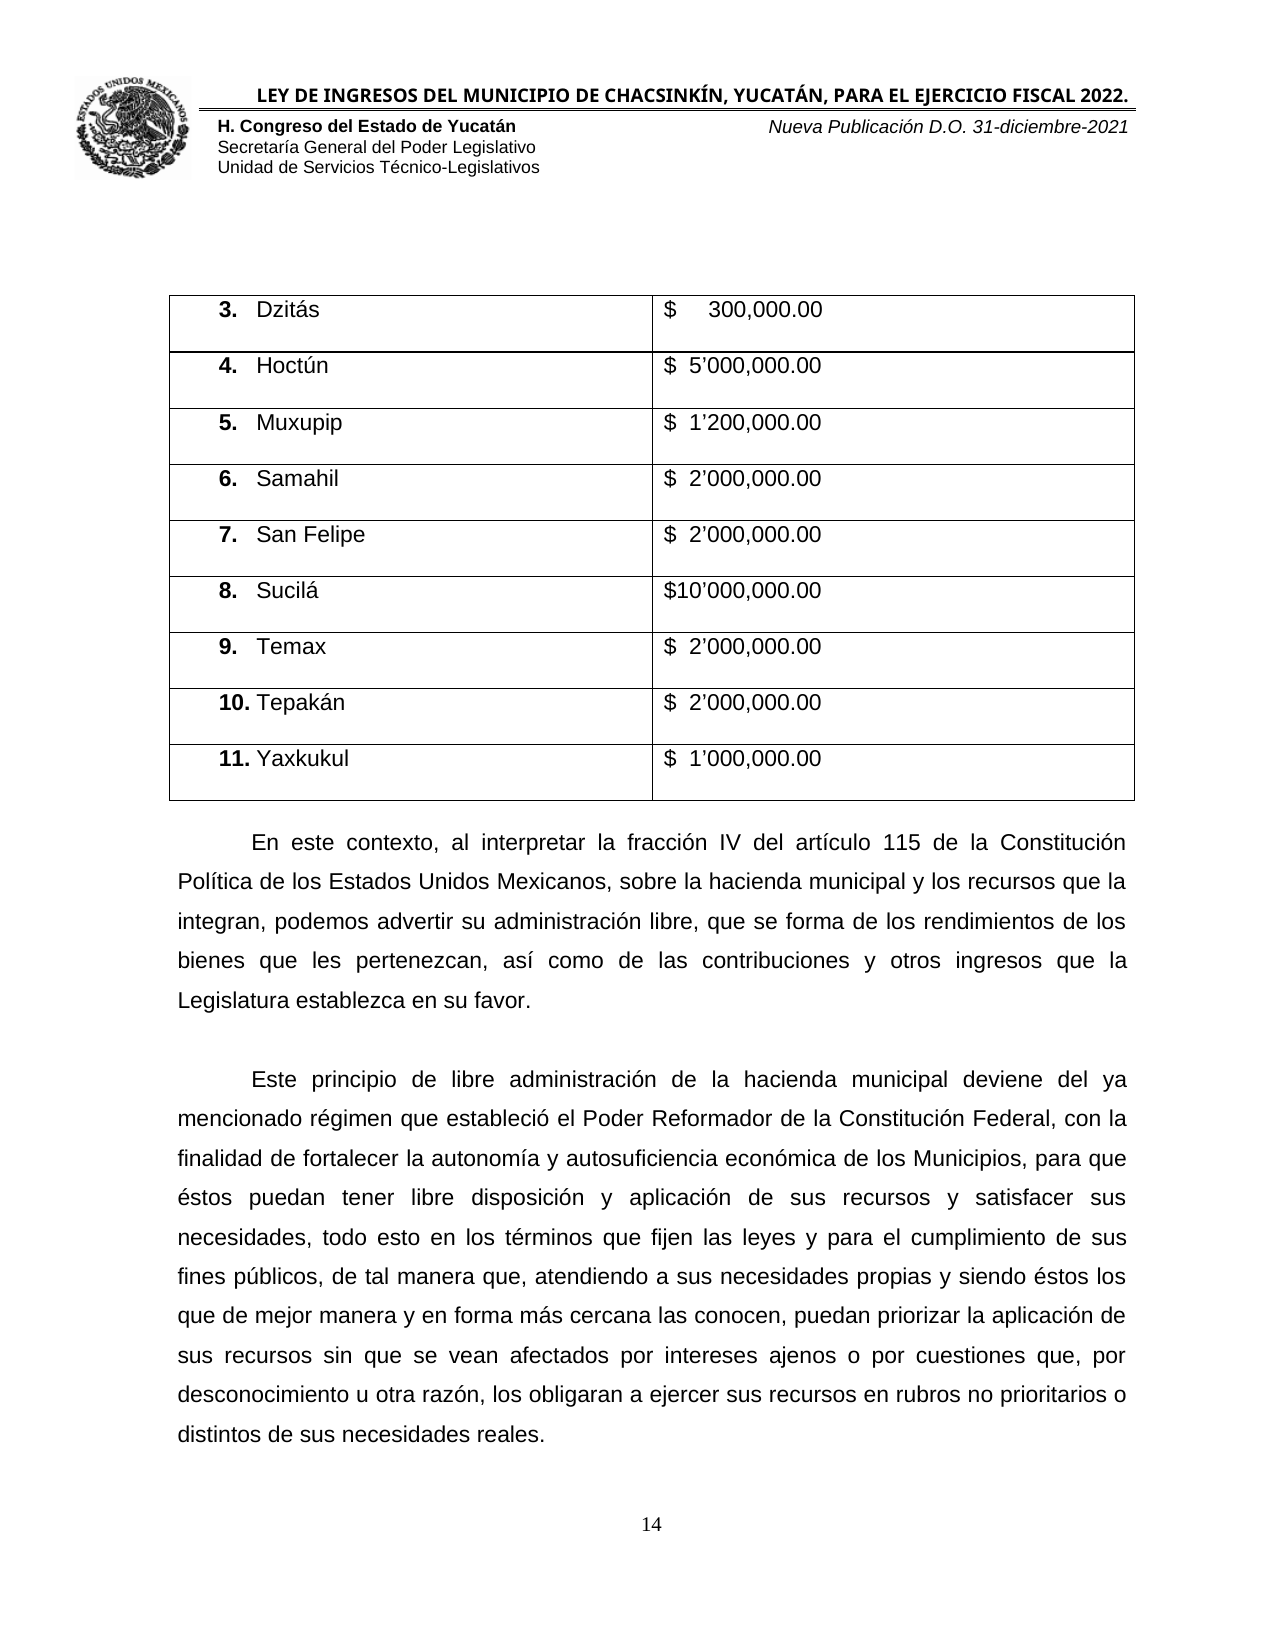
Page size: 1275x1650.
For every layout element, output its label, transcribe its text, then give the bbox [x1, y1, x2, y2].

table_cell Muxupip [170, 409, 652, 463]
table_cell Hoctún [170, 353, 652, 407]
table_cell $ 2’000,000.00 [653, 689, 1134, 744]
table_cell $ 1’200,000.00 [653, 409, 1134, 463]
table_cell Yaxkukul [170, 745, 652, 800]
table_cell $ 5’000,000.00 [653, 353, 1134, 407]
table_cell Temax [170, 633, 652, 688]
text En este contexto, al interpretar la fracción IV del artículo 115 de la Constitución Política de los Estados Unidos Mexicanos, sobre la hacienda municipal y los recursos que la integran, podemos advertir su administración libre, que se forma de los rendimientos de los bienes que les pertenezcan, así como de las contribuciones y otros ingresos que la Legislatura establezca en su favor. [177, 829, 1127, 1013]
table_cell San Felipe [170, 521, 652, 576]
table_cell Sucilá [170, 577, 652, 632]
text Este principio de libre administración de la hacienda municipal deviene del ya mencionado régimen que estableció el Poder Reformador de la Constitución Federal, con la finalidad de fortalecer la autonomía y autosuficiencia económica de los Municipios, para que éstos puedan tener libre disposición y aplicación de sus recursos y satisfacer sus necesidades, todo esto en los términos que fijen las leyes y para el cumplimiento de sus fines públicos, de tal manera que, atendiendo a sus necesidades propias y siendo éstos los que de mejor manera y en forma más cercana las conocen, puedan priorizar la aplicación de sus recursos sin que se vean afectados por intereses ajenos o por cuestiones que, por desconocimiento u otra razón, los obligaran a ejercer sus recursos en rubros no prioritarios o distintos de sus necesidades reales. [177, 1066, 1127, 1447]
table_cell $ 2’000,000.00 [653, 633, 1134, 688]
table_cell Dzitás [170, 296, 652, 351]
table_cell $ 2’000,000.00 [653, 465, 1134, 519]
table_cell $ 1’000,000.00 [653, 745, 1134, 800]
table_cell $ 300,000.00 [653, 296, 1134, 351]
table_cell $ 2’000,000.00 [653, 521, 1134, 576]
table_cell Samahil [170, 465, 652, 519]
table_cell $10’000,000.00 [653, 577, 1134, 632]
table_cell Tepakán [170, 689, 652, 744]
